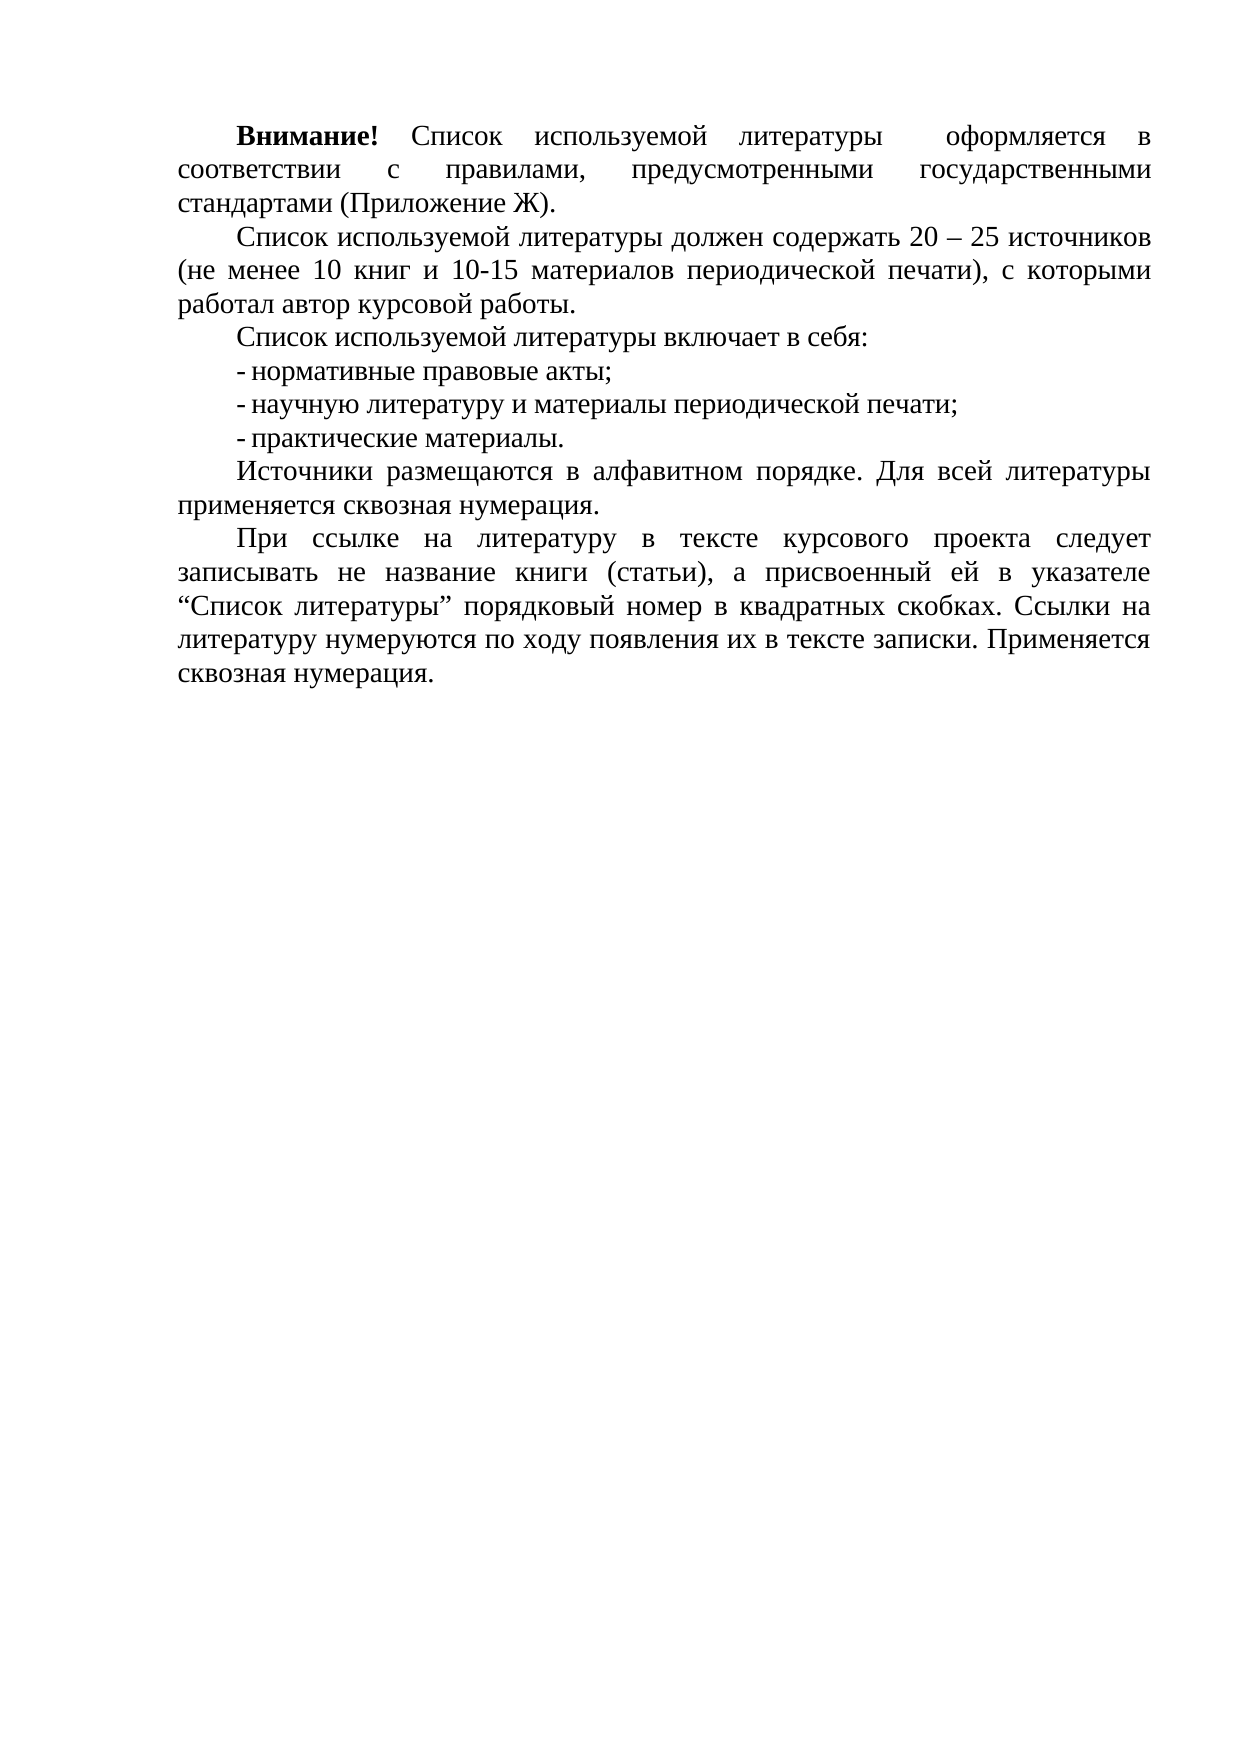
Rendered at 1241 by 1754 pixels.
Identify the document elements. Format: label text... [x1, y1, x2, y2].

text Внимание! Список используемой литературы оформляется в соответствии с правилами, предусмотренными государственными стандартами (Приложение Ж). [177, 118, 1152, 219]
list научную литературу и материалы периодической печати; [177, 386, 1152, 420]
text Список используемой литературы включает в себя: [177, 319, 1152, 353]
text Список используемой литературы должен содержать 20 – 25 источников (не менее 10 книг и 10-15 материалов периодической печати), с которыми работал автор курсовой работы. [177, 219, 1152, 319]
list практические материалы. [177, 420, 1152, 453]
text При ссылке на литературу в тексте курсового проекта следует записывать не название книги (статьи), а присвоенный ей в указателе “Список литературы” порядковый номер в квадратных скобках. Ссылки на литературу нумеруются по ходу появления их в тексте записки. Применяется сквозная нумерация. [177, 521, 1152, 688]
list нормативные правовые акты; [177, 353, 1152, 386]
text Источники размещаются в алфавитном порядке. Для всей литературы применяется сквозная нумерация. [177, 453, 1152, 521]
